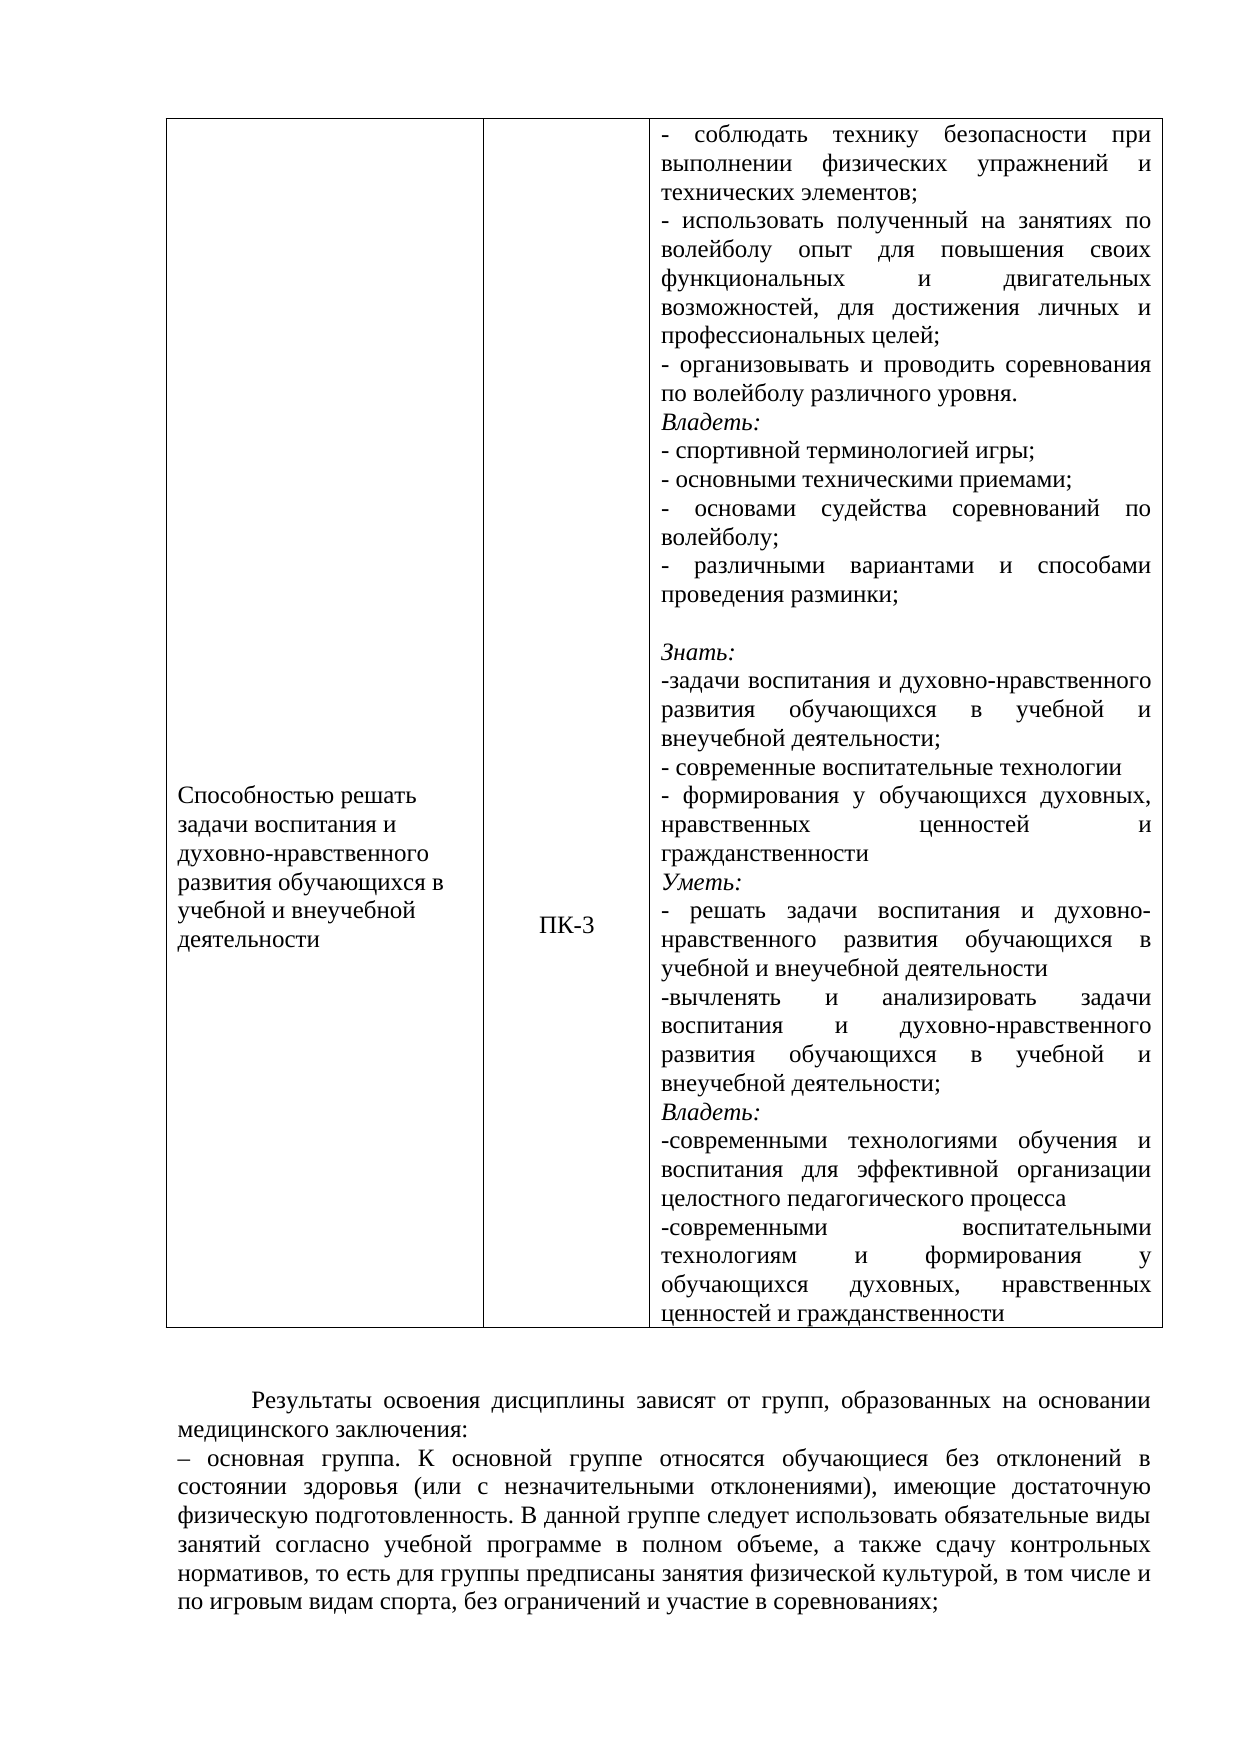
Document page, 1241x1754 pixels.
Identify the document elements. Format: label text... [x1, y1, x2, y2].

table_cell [167, 119, 483, 1327]
text – основная группа. К основной группе относятся обучающиеся без отклонений в состоянии здоровья (или с незначительными отклонениями), имеющие достаточную физическую подготовленность. В данной группе следует использовать обязательные виды занятий согласно учебной программе в полном объеме, а также сдачу контрольных нормативов, то есть для группы предписаны занятия физической культурой, в том числе и по игровым видам спорта, без ограничений и участие в соревнованиях; [177, 1443, 1152, 1615]
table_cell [650, 119, 1162, 1327]
table_cell ОК-8 ПК-3 [484, 119, 649, 1327]
text Результаты освоения дисциплины зависят от групп, образованных на основании медицинского заключения: [177, 1385, 1152, 1443]
